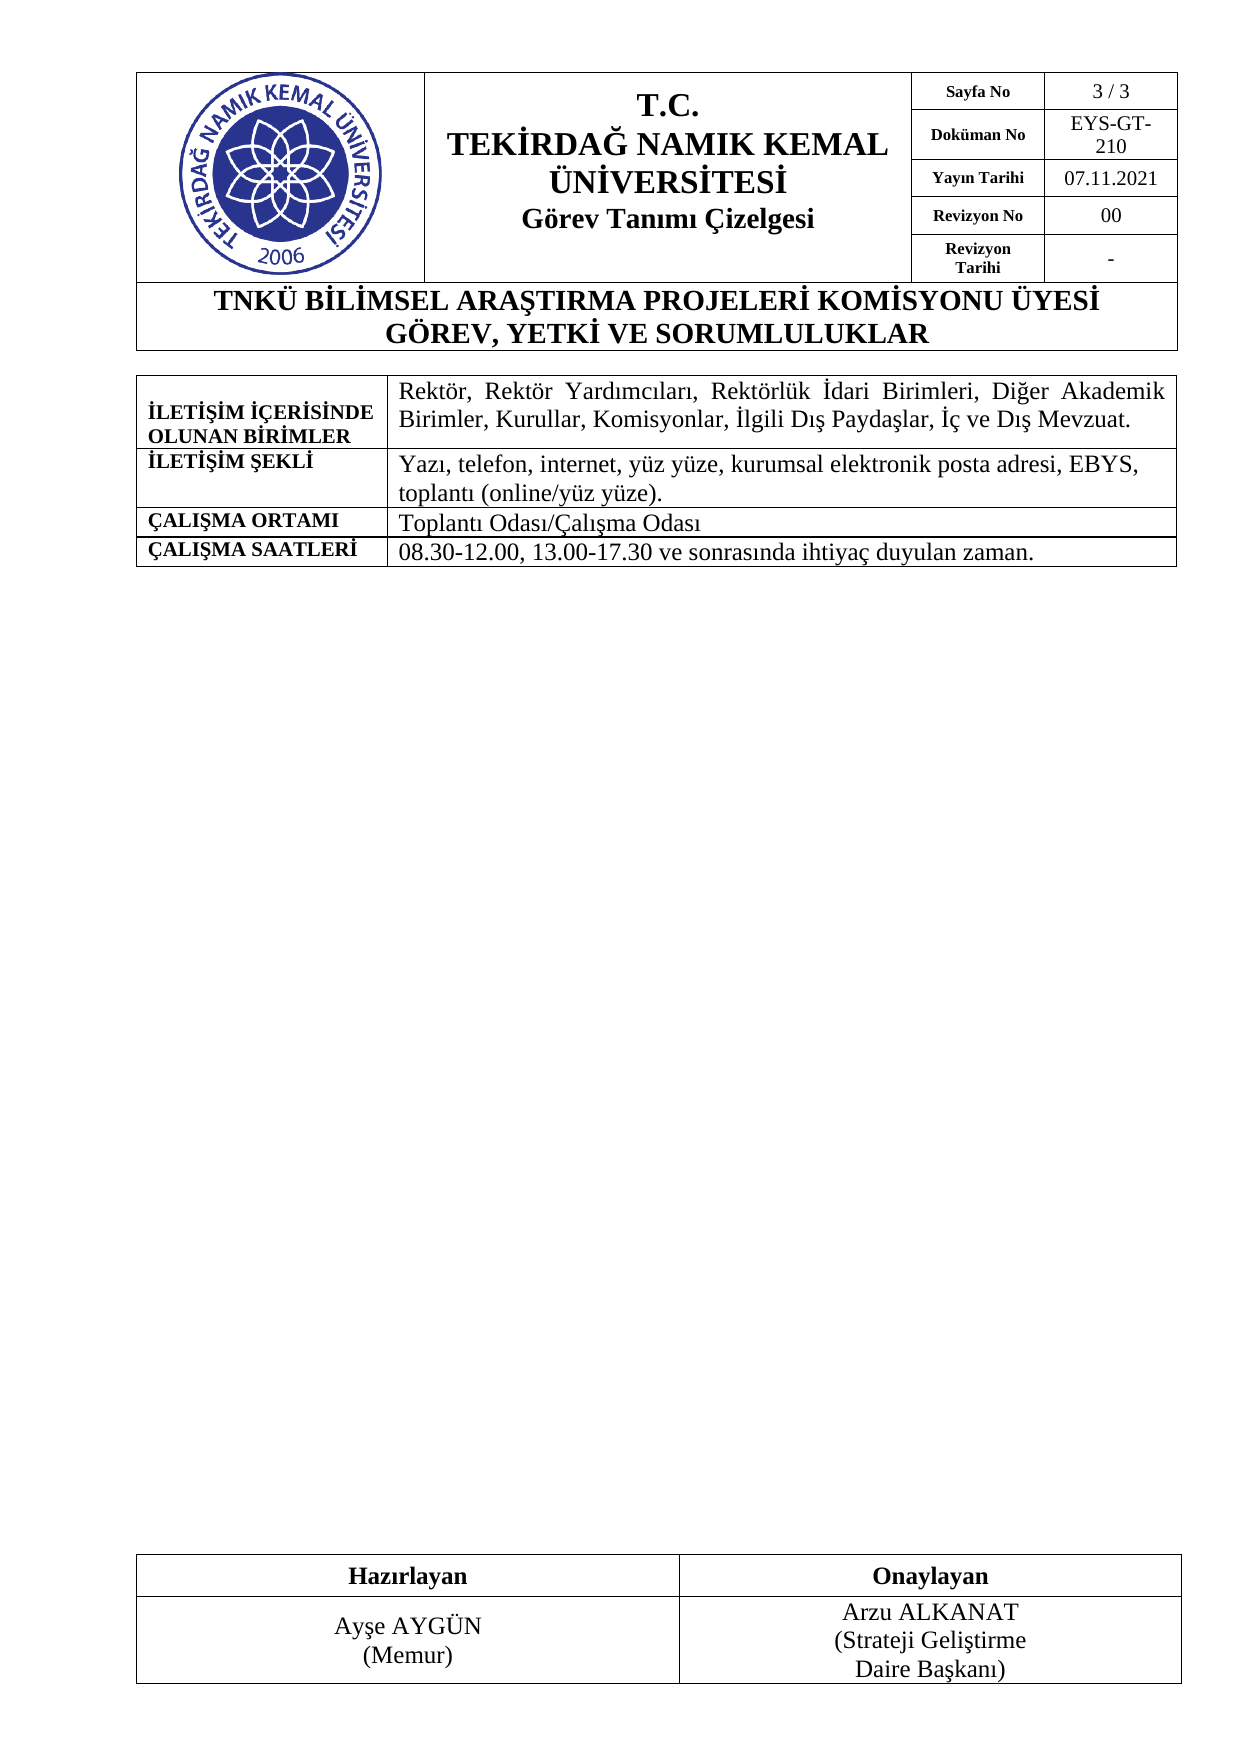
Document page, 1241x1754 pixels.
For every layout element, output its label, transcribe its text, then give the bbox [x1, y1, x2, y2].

table_cell İLETİŞİM İÇERİSİNDE OLUNAN BİRİMLER [137, 376, 387, 448]
table_cell ÇALIŞMA SAATLERİ [137, 538, 387, 566]
table_cell İLETİŞİM ŞEKLİ [137, 449, 387, 507]
table_cell 08.30-12.00, 13.00-17.30 ve sonrasında ihtiyaç duyulan zaman. [388, 538, 1176, 566]
table_cell Rektör, Rektör Yardımcıları, Rektörlük İdari Birimleri, Diğer Akademik Birimler, Kurullar, Komisyonlar, İlgili Dış Paydaşlar, İç ve Dış Mevzuat. [388, 376, 1176, 448]
table_cell ÇALIŞMA ORTAMI [137, 508, 387, 536]
table_cell Toplantı Odası/Çalışma Odası [388, 508, 1176, 536]
picture [178, 72, 382, 275]
table_cell Yazı, telefon, internet, yüz yüze, kurumsal elektronik posta adresi, EBYS, toplantı (online/yüz yüze). [388, 449, 1176, 507]
